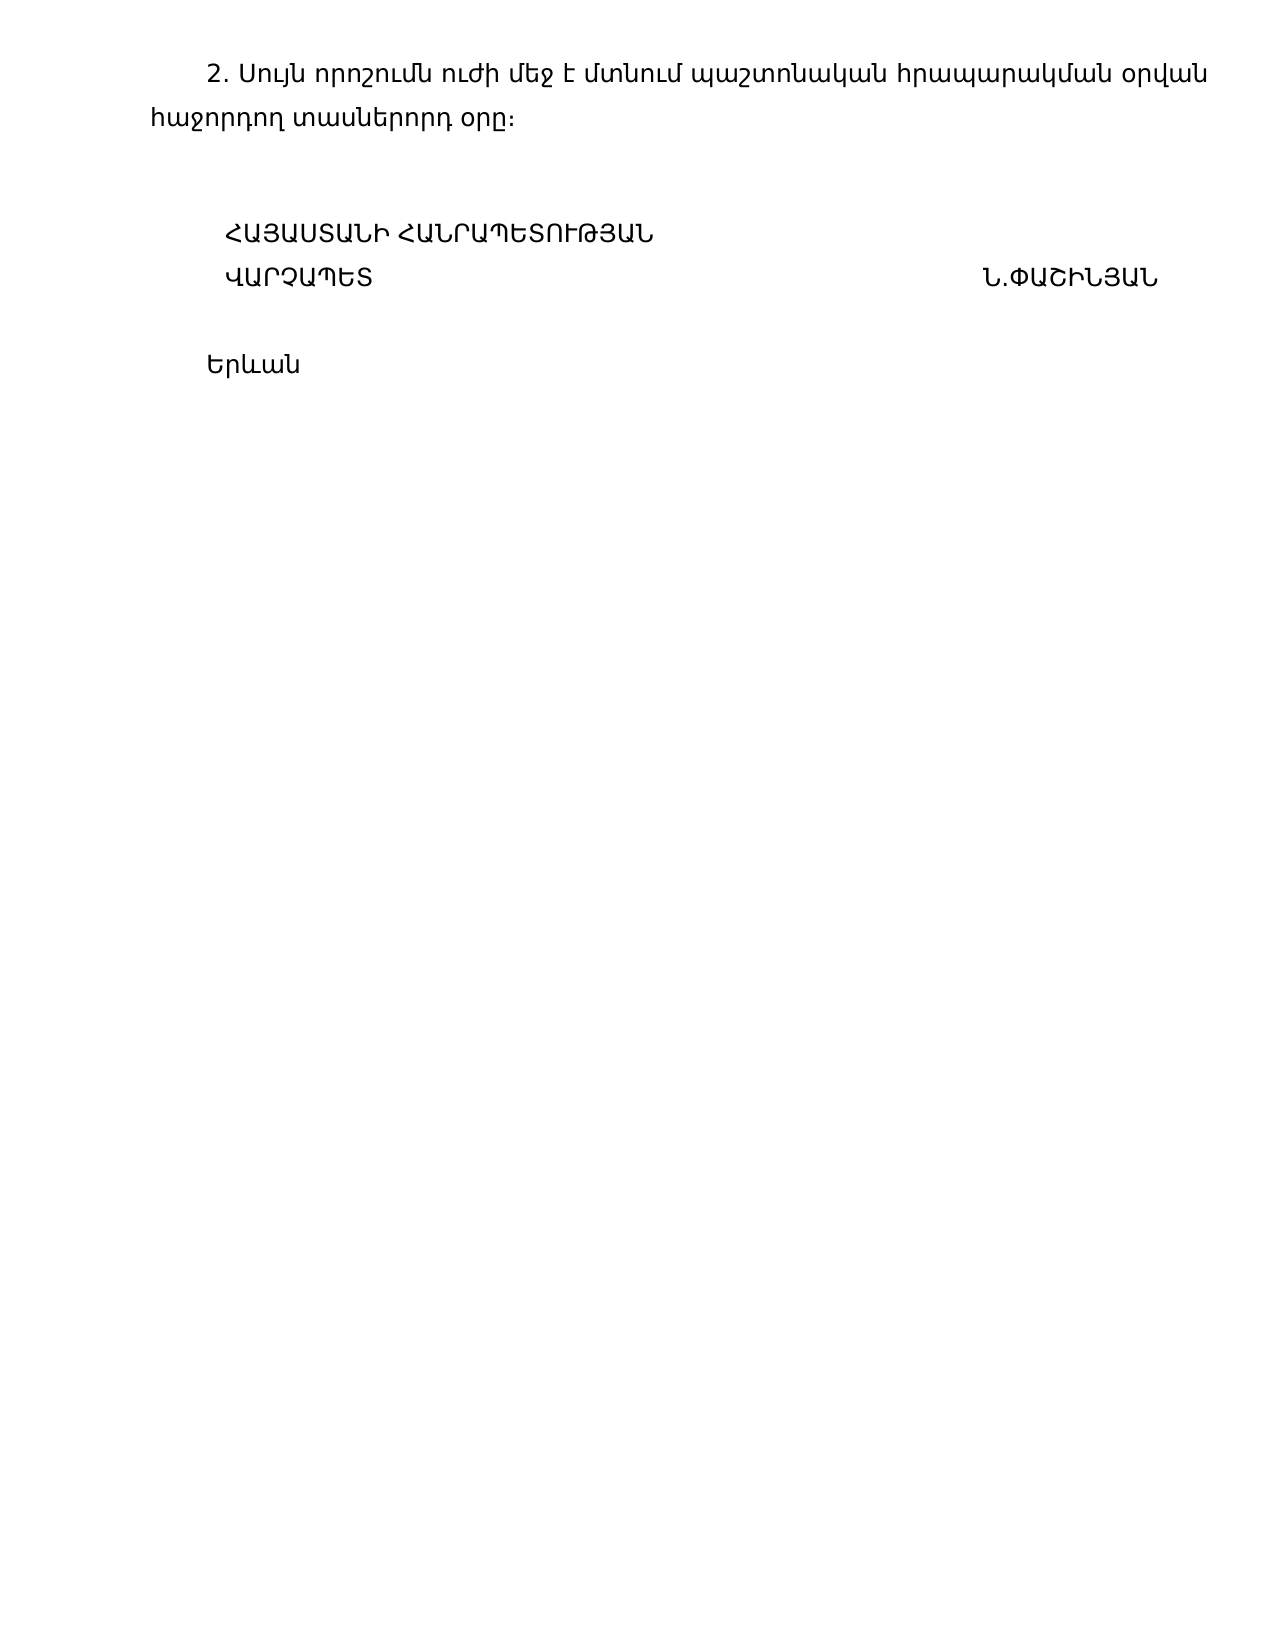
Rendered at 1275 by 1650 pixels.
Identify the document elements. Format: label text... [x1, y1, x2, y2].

text 2. Սույն որոշումն ուժի մեջ է մտնում պաշտոնական հրապարակման օրվան հաջորդող տասներորդ օրը։ [150, 59, 1209, 132]
text ՎԱՐՉԱՊԵՏ Ն.ՓԱՇԻՆՅԱՆ [150, 263, 1209, 292]
text ՀԱՅԱՍՏԱՆԻ ՀԱՆՐԱՊԵՏՈՒԹՅԱՆ [150, 219, 1209, 248]
text Երևան [150, 350, 1209, 379]
